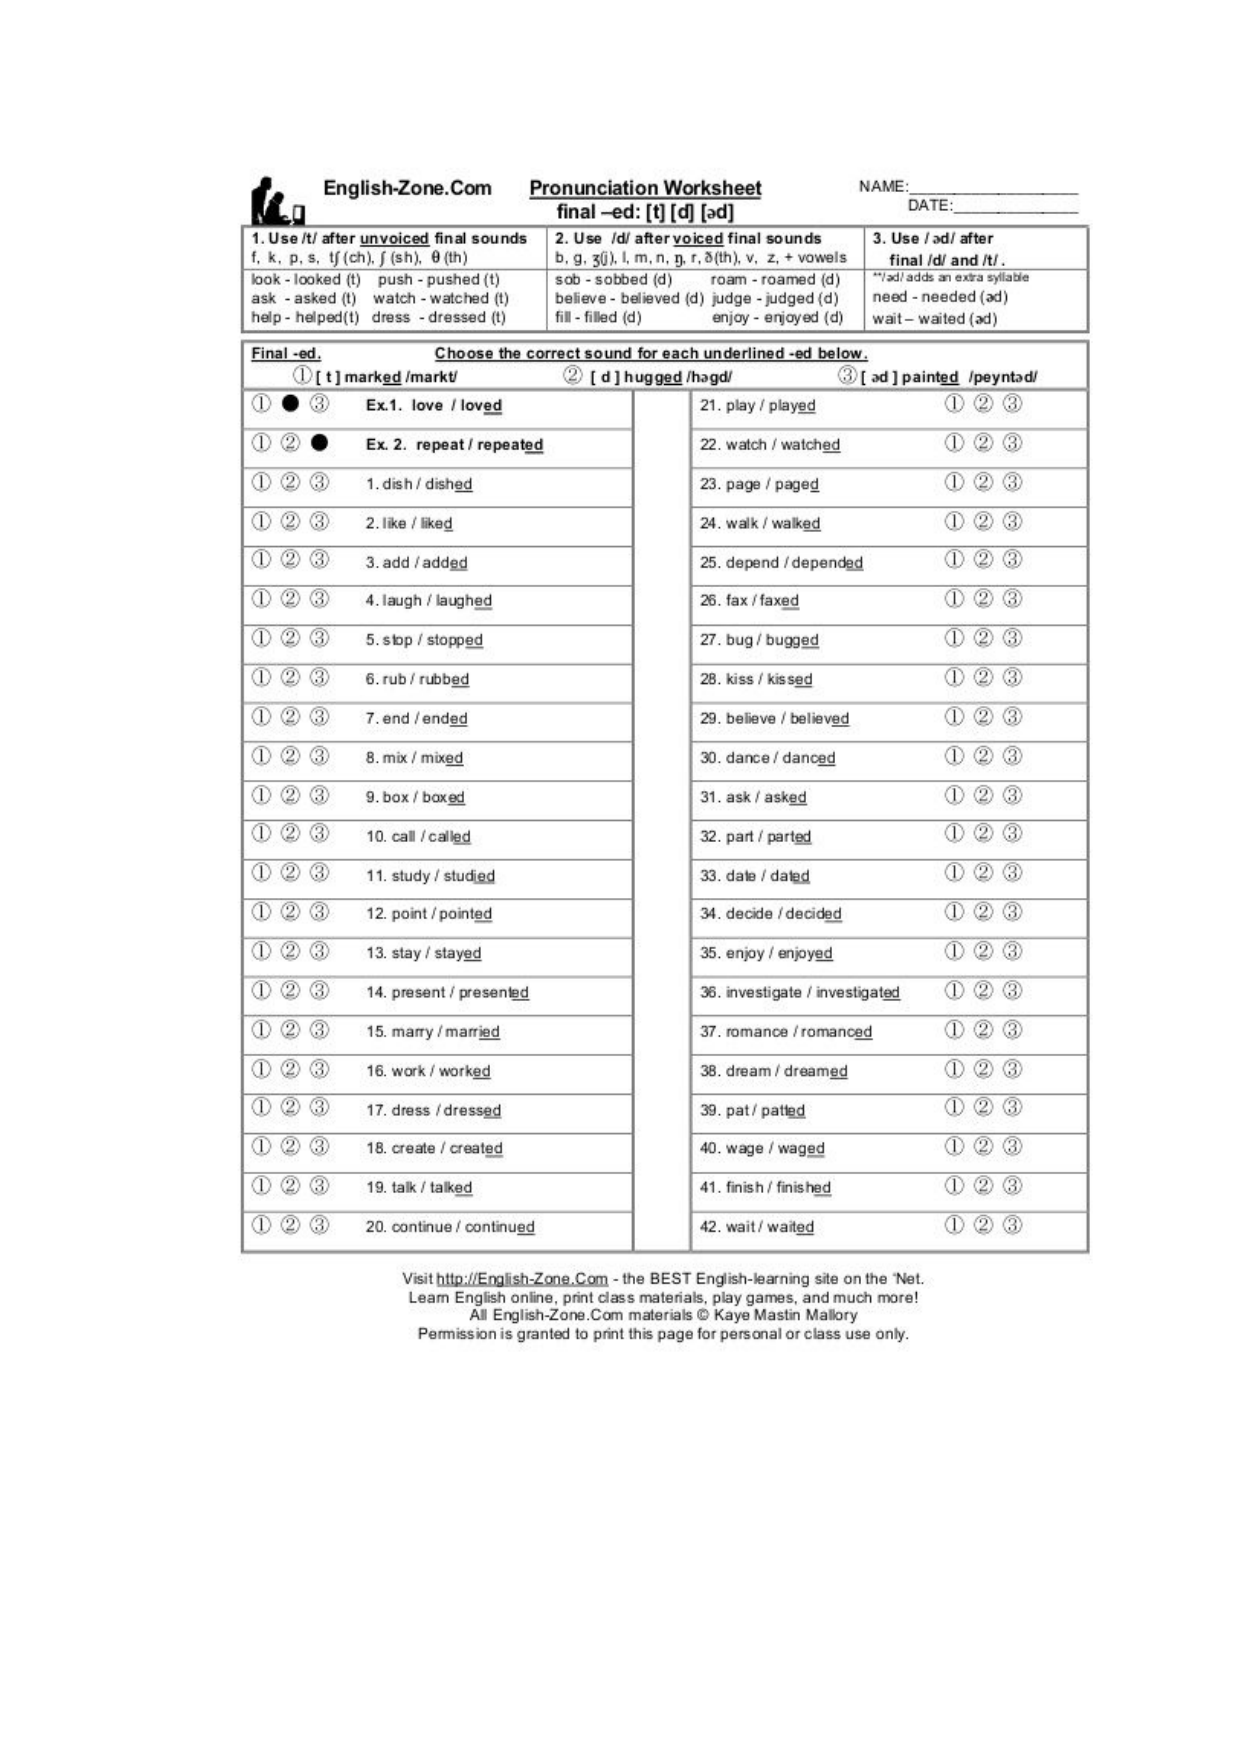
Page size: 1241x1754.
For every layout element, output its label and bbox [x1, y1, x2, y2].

picture [177, 118, 1151, 1418]
